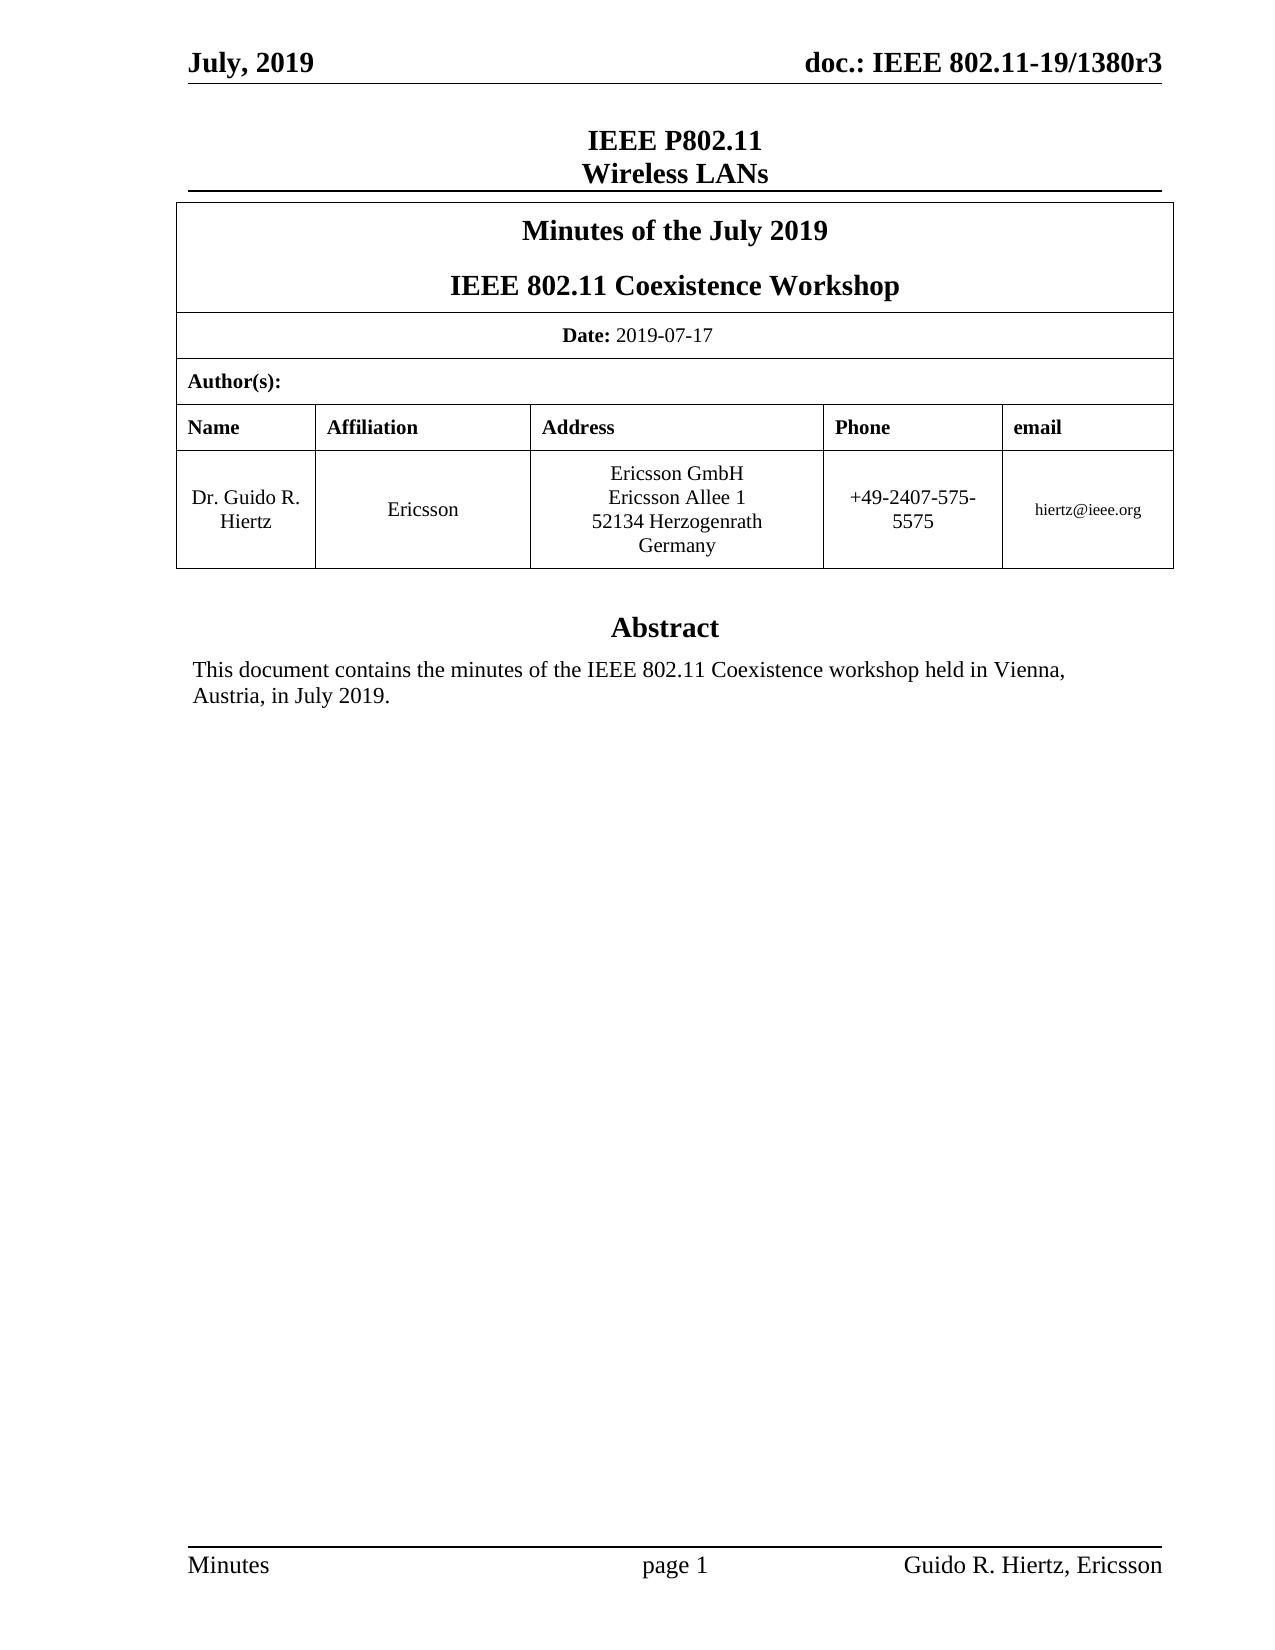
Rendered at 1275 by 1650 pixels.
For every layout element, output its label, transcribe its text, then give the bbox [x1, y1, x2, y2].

table_cell Address [531, 405, 823, 449]
table_cell Phone [824, 405, 1002, 449]
table_header Minutes of the July 2019 IEEE 802.11 Coexistence Workshop [177, 203, 1173, 312]
table_cell Ericsson [316, 451, 530, 568]
table_cell Ericsson GmbH Ericsson Allee 1 52134 Herzogenrath Germany [531, 451, 823, 568]
table_cell Name [177, 405, 315, 449]
table_cell +49-2407-575-5575 [824, 451, 1002, 568]
table_cell hiertz@ieee.org [1003, 451, 1173, 568]
table_cell Dr. Guido R. Hiertz [177, 451, 315, 568]
table_cell email [1003, 405, 1173, 449]
table_cell Date: 2019-07-17 [177, 313, 1173, 358]
table_cell Affiliation [316, 405, 530, 449]
text IEEE P802.11 Wireless LANs [187, 123, 1162, 192]
table_cell Author(s): [177, 359, 1173, 404]
